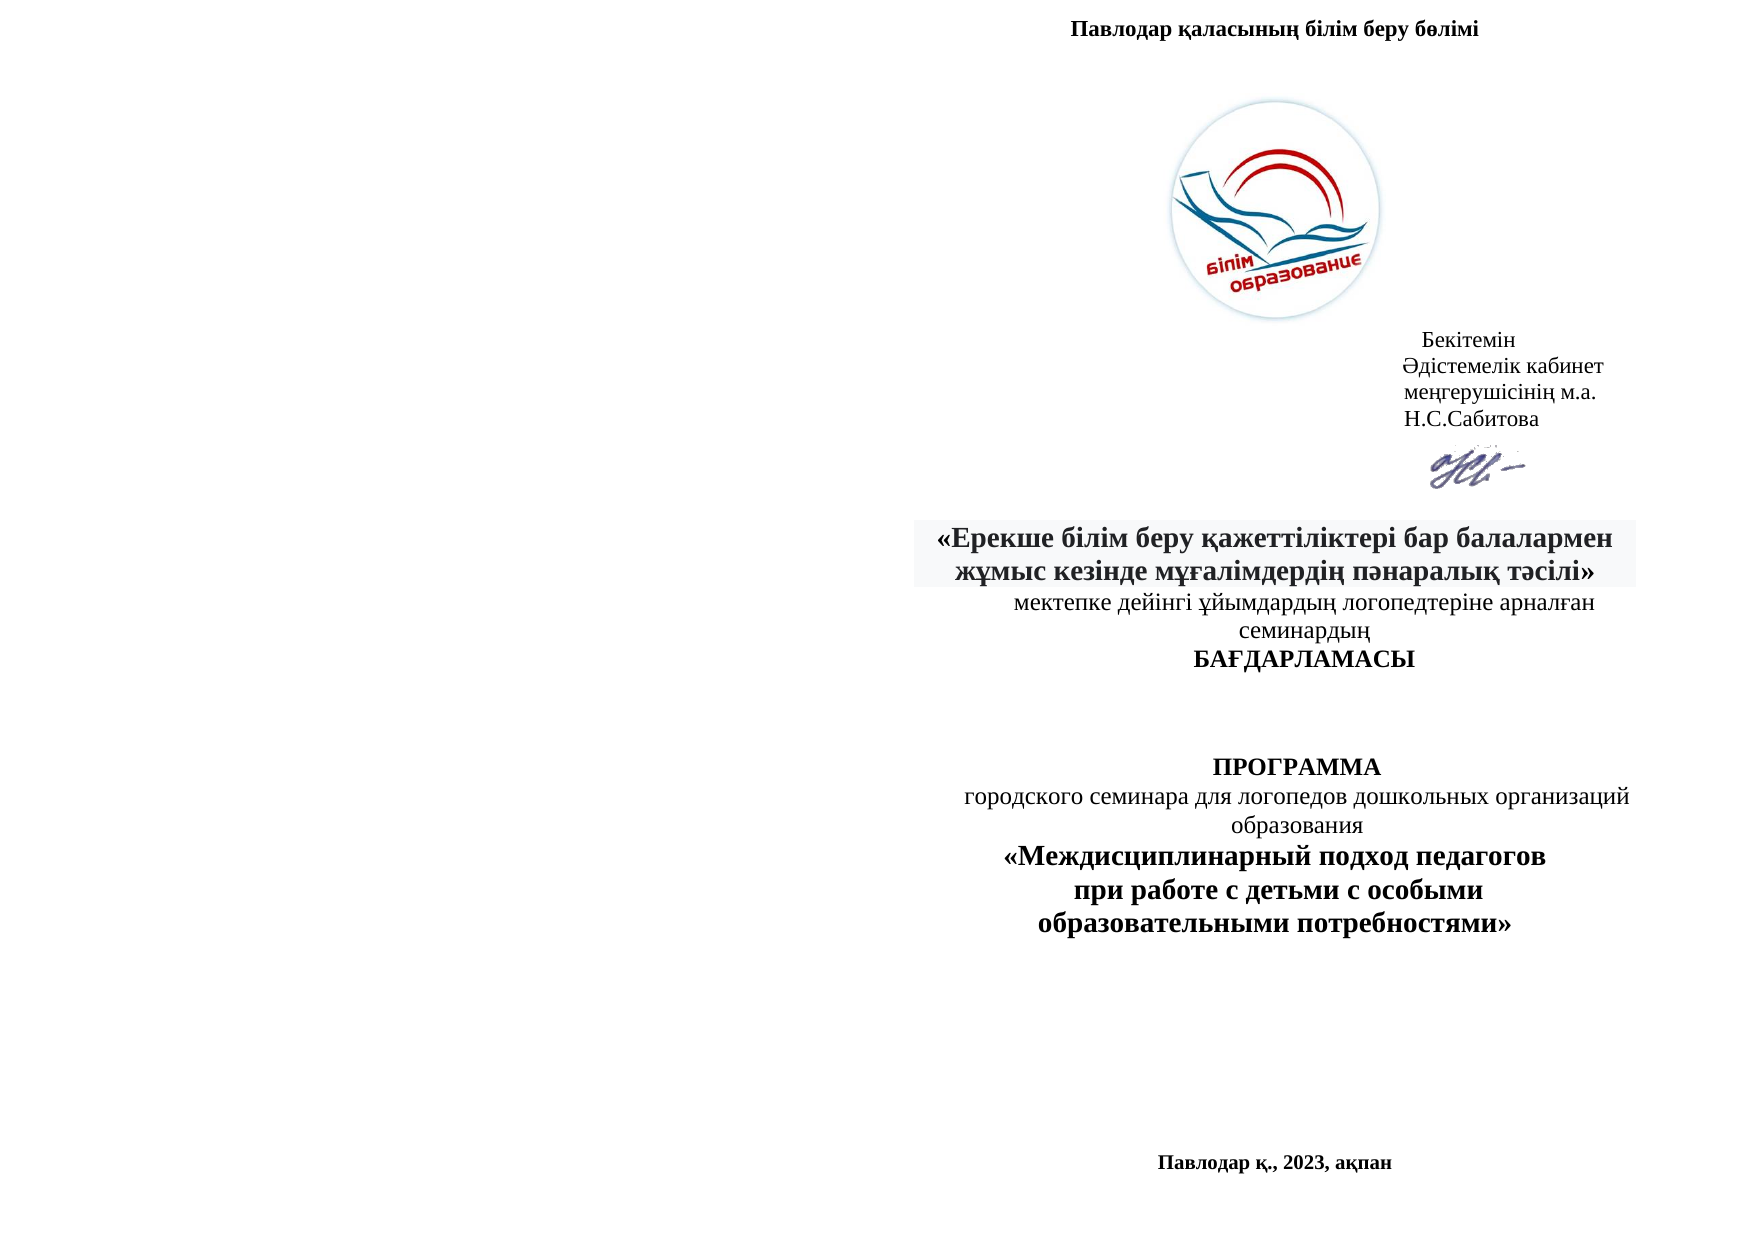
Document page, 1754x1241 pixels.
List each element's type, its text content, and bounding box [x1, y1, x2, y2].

text образовательными потребностями» [914, 906, 1636, 939]
text «Ерекше білім беру қажеттіліктері бар балалармен жұмыс кезінде мұғалімдердің пәнаралық тәсілі» [914, 520, 1636, 587]
text «Междисциплинарный подход педагогов [914, 838, 1636, 872]
text мектепке дейінгі ұйымдардың логопедтеріне арналған семинардың [973, 587, 1636, 644]
text Павлодар қ., 2023, ақпан [914, 1150, 1636, 1174]
picture [1163, 93, 1387, 326]
text Павлодар қаласының білім беру бөлімі [914, 15, 1636, 41]
text городского семинара для логопедов дошкольных организаций образования [958, 781, 1636, 838]
picture [1421, 445, 1531, 491]
text Н.С.Сабитова [914, 405, 1636, 431]
text при работе с детьми с особыми [914, 872, 1636, 906]
text меңгерушісінің м.а. [914, 378, 1636, 405]
text БАҒДАРЛАМАСЫ [973, 644, 1636, 673]
text Әдістемелік кабинет [914, 352, 1636, 378]
text ПРОГРАММА [958, 752, 1636, 781]
text Бекітемін [914, 326, 1636, 352]
